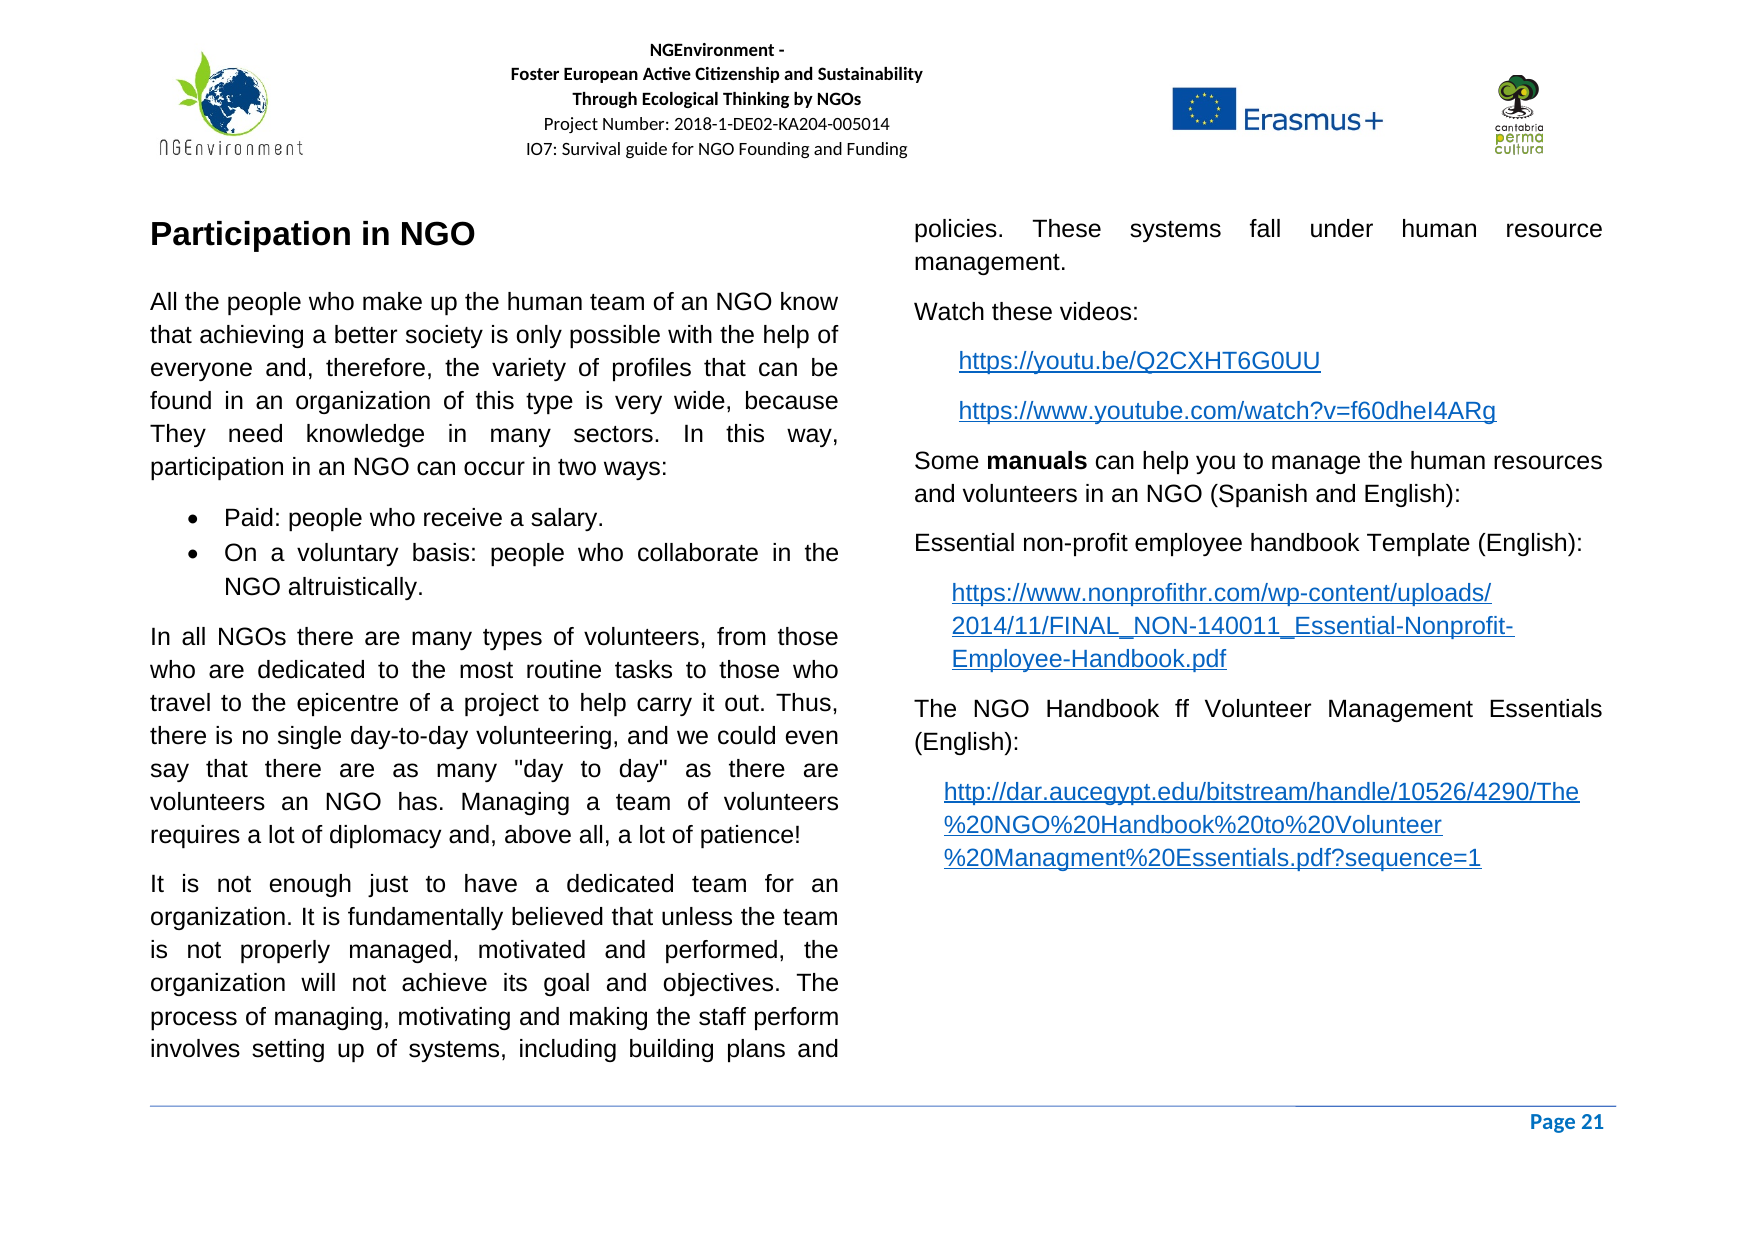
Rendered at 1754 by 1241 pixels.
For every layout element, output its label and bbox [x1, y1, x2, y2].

picture [150, 21, 312, 184]
picture [1495, 75, 1543, 155]
picture [1160, 75, 1395, 142]
